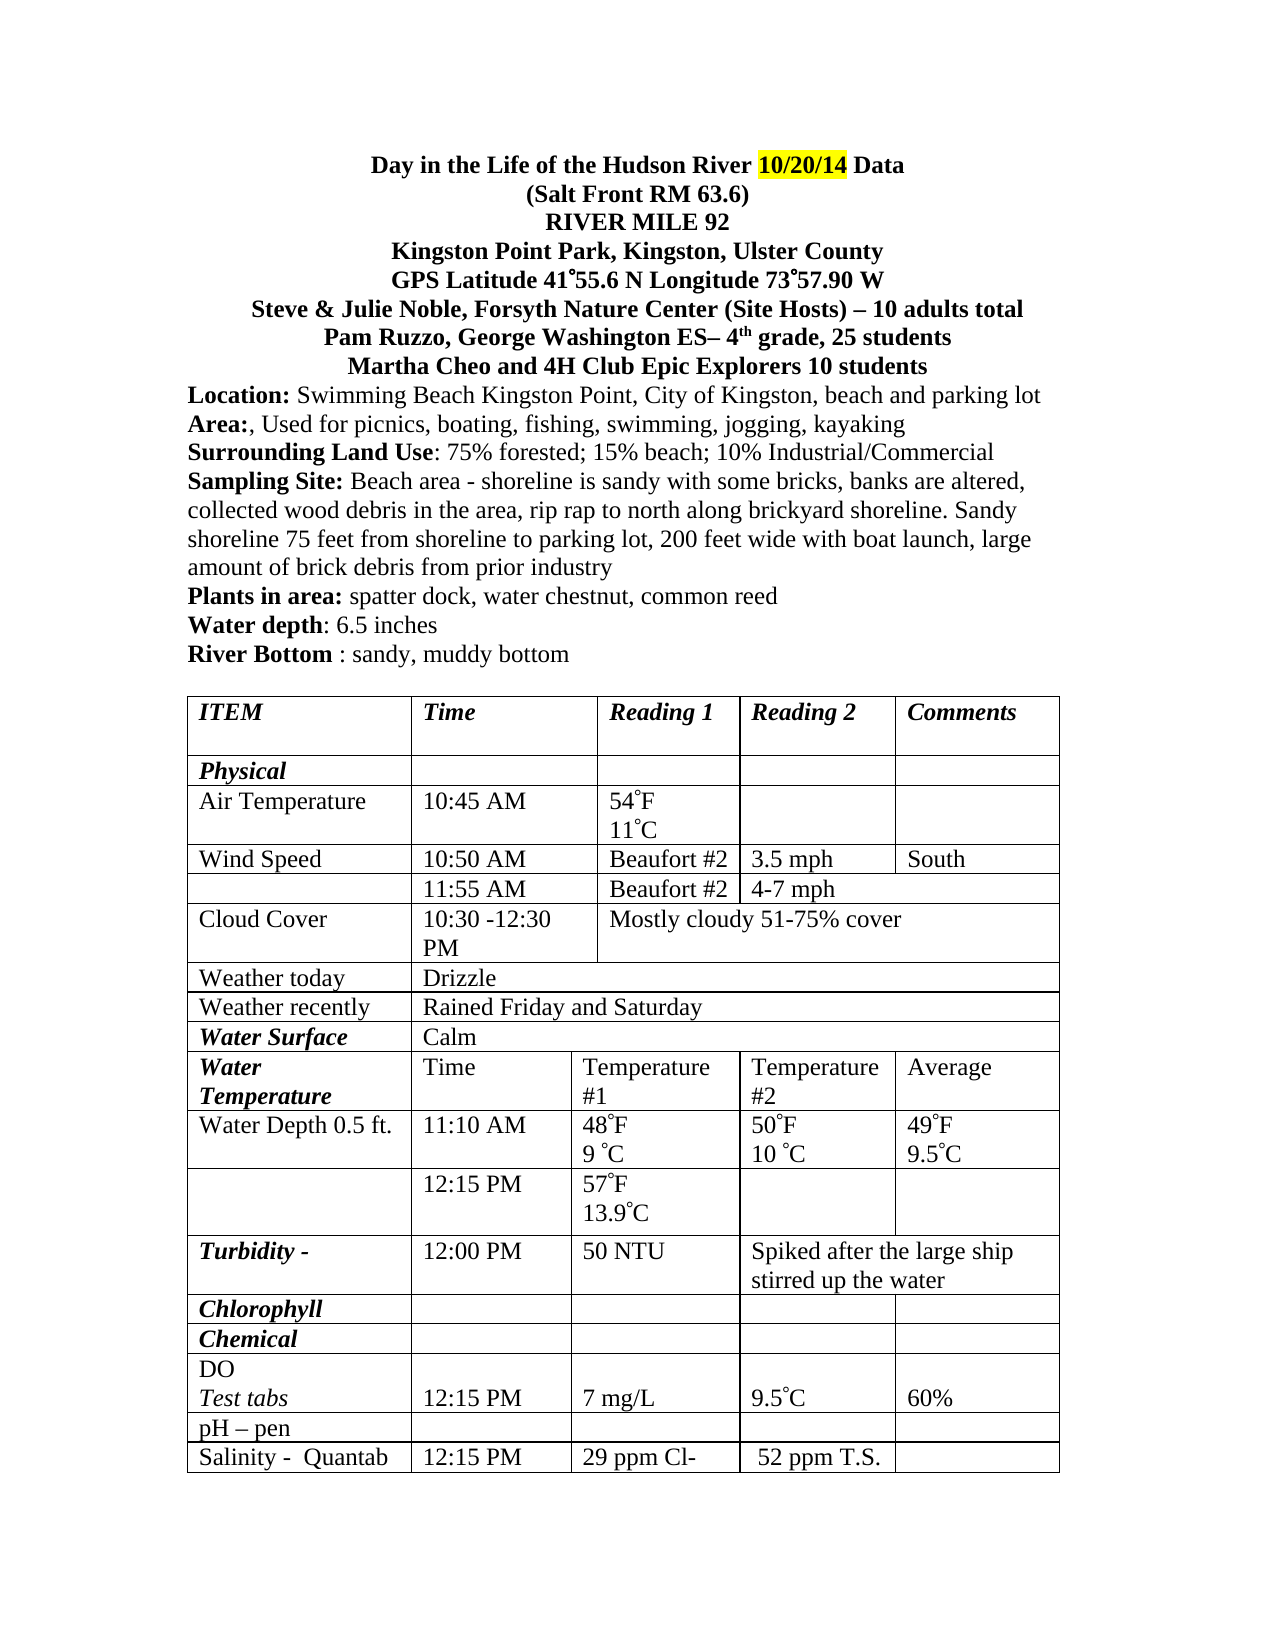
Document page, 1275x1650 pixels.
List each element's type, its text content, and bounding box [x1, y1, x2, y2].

text Pam Ruzzo, George Washington ES– 4th grade, 25 students [187, 322, 1087, 351]
text Water depth: 6.5 inches [187, 610, 1087, 639]
text Kingston Point Park, Kingston, Ulster County [187, 236, 1087, 265]
table_cell 3.5 mph [741, 845, 895, 873]
table_header Reading 2 [741, 697, 895, 755]
table_cell Temperature #1 [572, 1052, 739, 1109]
table_cell Beaufort #2 [598, 874, 739, 903]
table_cell 12:15 PM [412, 1443, 571, 1472]
table_cell Air Temperature [188, 786, 411, 843]
table_cell Water Surface [188, 1022, 411, 1051]
text RIVER MILE 92 [187, 207, 1087, 236]
table_cell Calm [412, 1022, 1059, 1051]
table_cell [741, 756, 895, 785]
table_cell 11:10 AM [412, 1111, 571, 1168]
text Martha Cheo and 4H Club Epic Explorers 10 students [187, 351, 1087, 380]
table_cell 9.5C [741, 1354, 895, 1412]
table_header Comments [896, 697, 1059, 755]
table_cell 12:00 PM [412, 1236, 571, 1293]
text Steve & Julie Noble, Forsyth Nature Center (Site Hosts) – 10 adults total [187, 294, 1087, 322]
table_cell Time [412, 1052, 571, 1109]
table_cell [896, 786, 1059, 843]
table_cell 49F 9.5C [896, 1111, 1059, 1168]
table_cell 50 NTU [572, 1236, 739, 1293]
table_header Time [412, 697, 597, 755]
table_cell 50F 10 C [741, 1111, 895, 1168]
table_cell 10:45 AM [412, 786, 597, 843]
table_cell 29 ppm Cl- [572, 1443, 739, 1472]
table_cell [572, 1324, 739, 1353]
table_cell [572, 1295, 739, 1323]
table_cell Weather recently [188, 993, 411, 1021]
table_cell Chemical [188, 1324, 411, 1353]
table_cell [741, 786, 895, 843]
table_cell Wind Speed [188, 845, 411, 873]
text Day in the Life of the Hudson River 10/20/14 Data [187, 150, 758, 179]
text Plants in area: spatter dock, water chestnut, common reed [187, 581, 1087, 610]
table_cell 10:50 AM [412, 845, 597, 873]
table_cell [896, 1324, 1059, 1353]
table_cell [412, 1295, 571, 1323]
table_cell [188, 874, 411, 903]
table_cell 60% [896, 1354, 1059, 1412]
table_cell Chlorophyll [188, 1295, 411, 1323]
table_cell [741, 1169, 895, 1235]
text Location: Swimming Beach Kingston Point, City of Kingston, beach and parking lot [187, 380, 1087, 409]
table_cell [412, 1324, 571, 1353]
table_cell Temperature #2 [741, 1052, 895, 1109]
table_cell pH – pen [188, 1413, 411, 1441]
table_cell South [896, 845, 1059, 873]
table_cell Mostly cloudy 51-75% cover [598, 904, 1059, 962]
table_cell 57F 13.9C [572, 1169, 739, 1235]
table_cell 4-7 mph [741, 874, 1059, 903]
text (Salt Front RM 63.6) [187, 179, 1087, 207]
table_cell 11:55 AM [412, 874, 597, 903]
table_cell 12:15 PM [412, 1354, 571, 1412]
table_cell Water Depth 0.5 ft. [188, 1111, 411, 1168]
table_cell Drizzle [412, 963, 1059, 991]
table_cell Rained Friday and Saturday [412, 993, 1059, 1021]
table_cell [412, 1413, 571, 1441]
table_cell 54F 11C [598, 786, 739, 843]
table_cell Weather today [188, 963, 411, 991]
table_cell Beaufort #2 [598, 845, 739, 873]
table_header ITEM [188, 697, 411, 755]
table_cell [572, 1413, 739, 1441]
table_cell 48F 9 C [572, 1111, 739, 1168]
table_cell 12:15 PM [412, 1169, 571, 1235]
table_cell Water Temperature [188, 1052, 411, 1109]
text Sampling Site: Beach area - shoreline is sandy with some bricks, banks are altered, collected wood debris in the area, rip rap to north along brickyard shoreline. Sandy shoreline 75 feet from shoreline to parking lot, 200 feet wide with boat launch, large amount of brick debris from prior industry [187, 466, 1087, 581]
table_cell [896, 756, 1059, 785]
table_cell [741, 1324, 895, 1353]
table_cell [896, 1413, 1059, 1441]
table_cell [741, 1295, 895, 1323]
text GPS Latitude 4155.6 N Longitude 7357.90 W [187, 265, 1087, 294]
table_cell [896, 1443, 1059, 1472]
table_cell [896, 1295, 1059, 1323]
table_cell Spiked after the large ship stirred up the water [741, 1236, 1059, 1293]
table_cell [188, 1169, 411, 1235]
table_cell DO Test tabs [188, 1354, 411, 1412]
text Day in the Life of the Hudson River 10/20/14 Data [847, 150, 1087, 179]
table_cell Cloud Cover [188, 904, 411, 962]
table_cell [896, 1169, 1059, 1235]
table_cell [741, 1413, 895, 1441]
table_cell [412, 756, 597, 785]
table_header Reading 1 [598, 697, 739, 755]
text Area:, Used for picnics, boating, fishing, swimming, jogging, kayaking [187, 409, 1087, 437]
table_cell 10:30 -12:30 PM [412, 904, 597, 962]
table_cell Turbidity - [188, 1236, 411, 1293]
table_cell Salinity - Quantab [188, 1443, 411, 1472]
table_cell Physical [188, 756, 411, 785]
table_cell 52 ppm T.S. [741, 1443, 895, 1472]
table_cell Average [896, 1052, 1059, 1109]
table_cell [598, 756, 739, 785]
text Surrounding Land Use: 75% forested; 15% beach; 10% Industrial/Commercial [187, 437, 1087, 466]
text River Bottom : sandy, muddy bottom [187, 639, 1087, 667]
table_cell 7 mg/L [572, 1354, 739, 1412]
